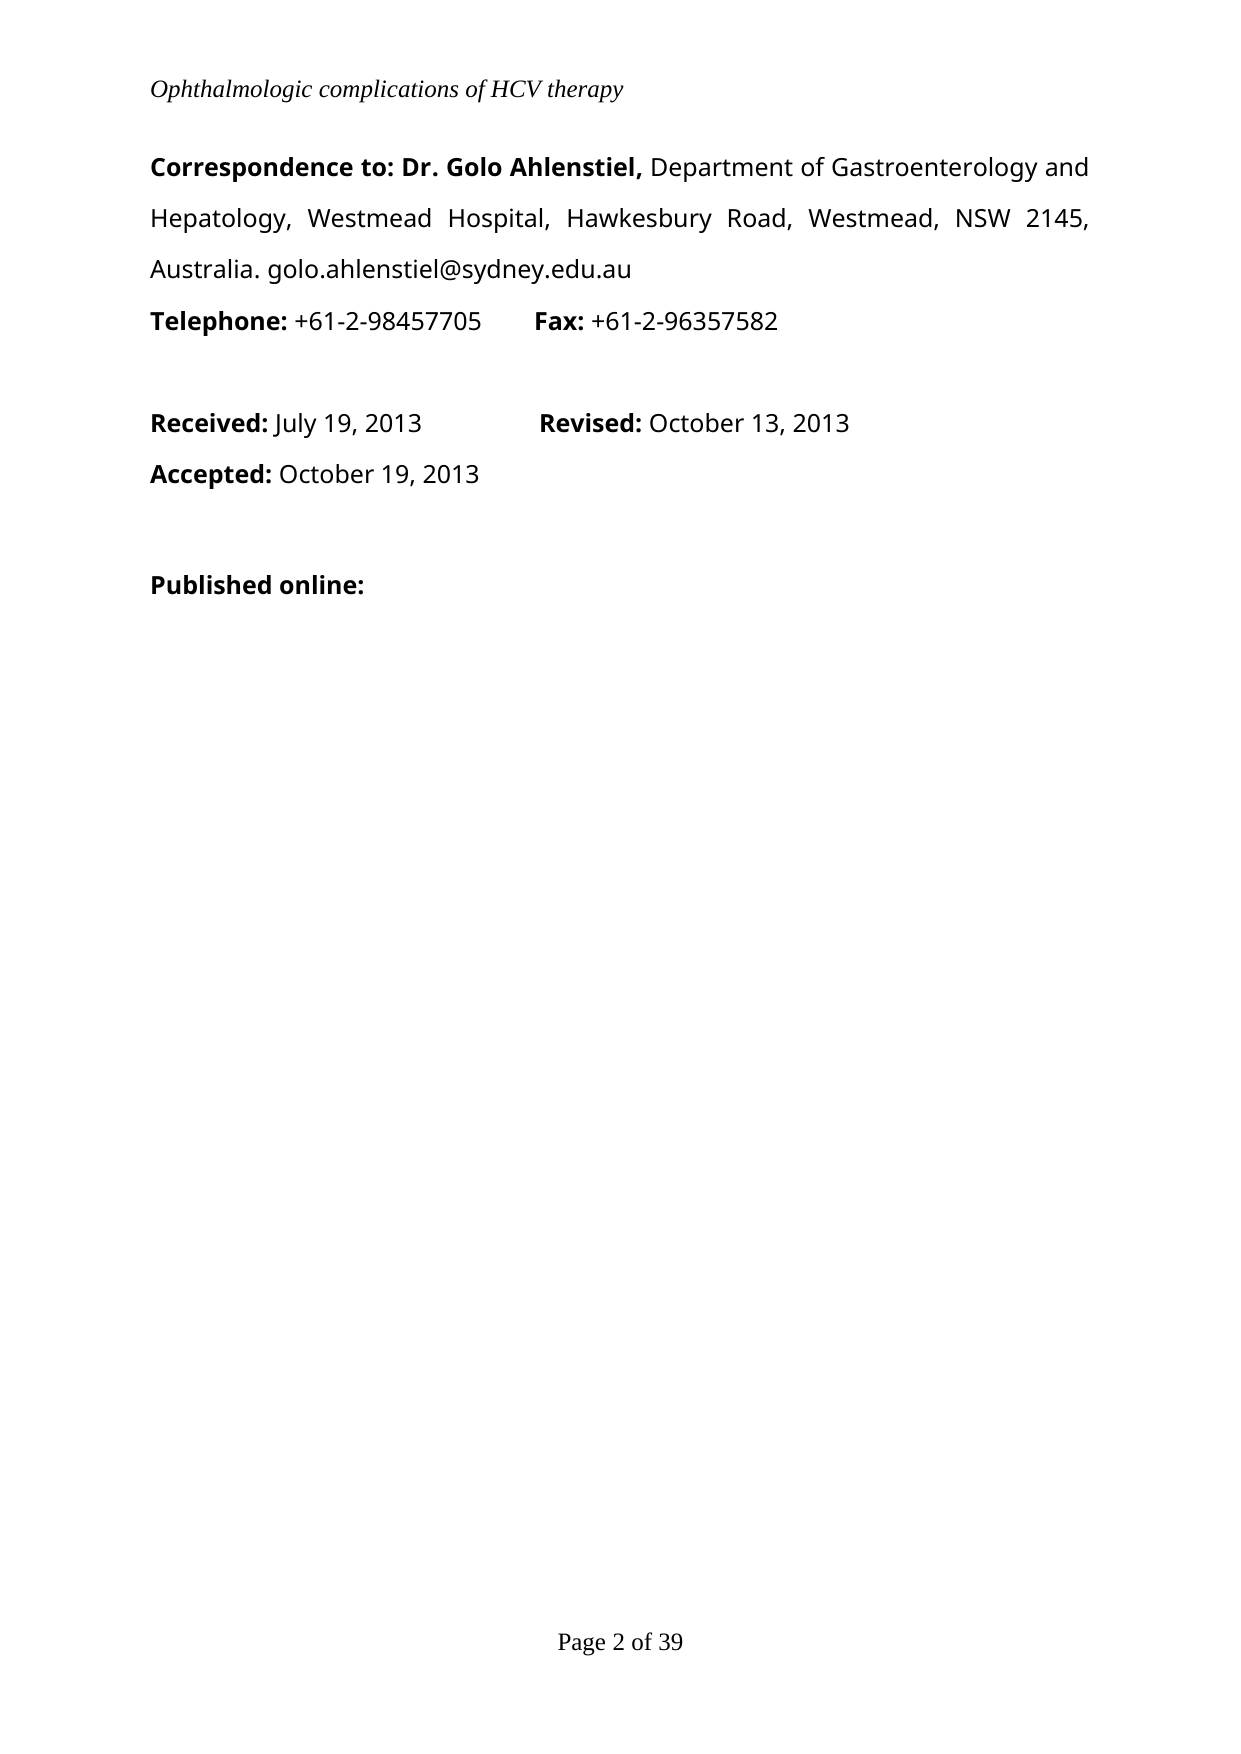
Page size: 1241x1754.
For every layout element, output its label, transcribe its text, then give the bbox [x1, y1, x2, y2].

text Received: July 19, 2013 Revised: October 13, 2013 [150, 405, 1090, 439]
text Published online: [150, 567, 1090, 601]
text Telephone: +61-2-98457705 Fax: +61-2-96357582 [150, 303, 1090, 337]
text Accepted: October 19, 2013 [150, 456, 1090, 490]
text Correspondence to: Dr. Golo Ahlenstiel, Department of Gastroenterology and Hepatology, Westmead Hospital, Hawkesbury Road, Westmead, NSW 2145, Australia. golo.ahlenstiel@sydney.edu.au [150, 150, 1090, 286]
